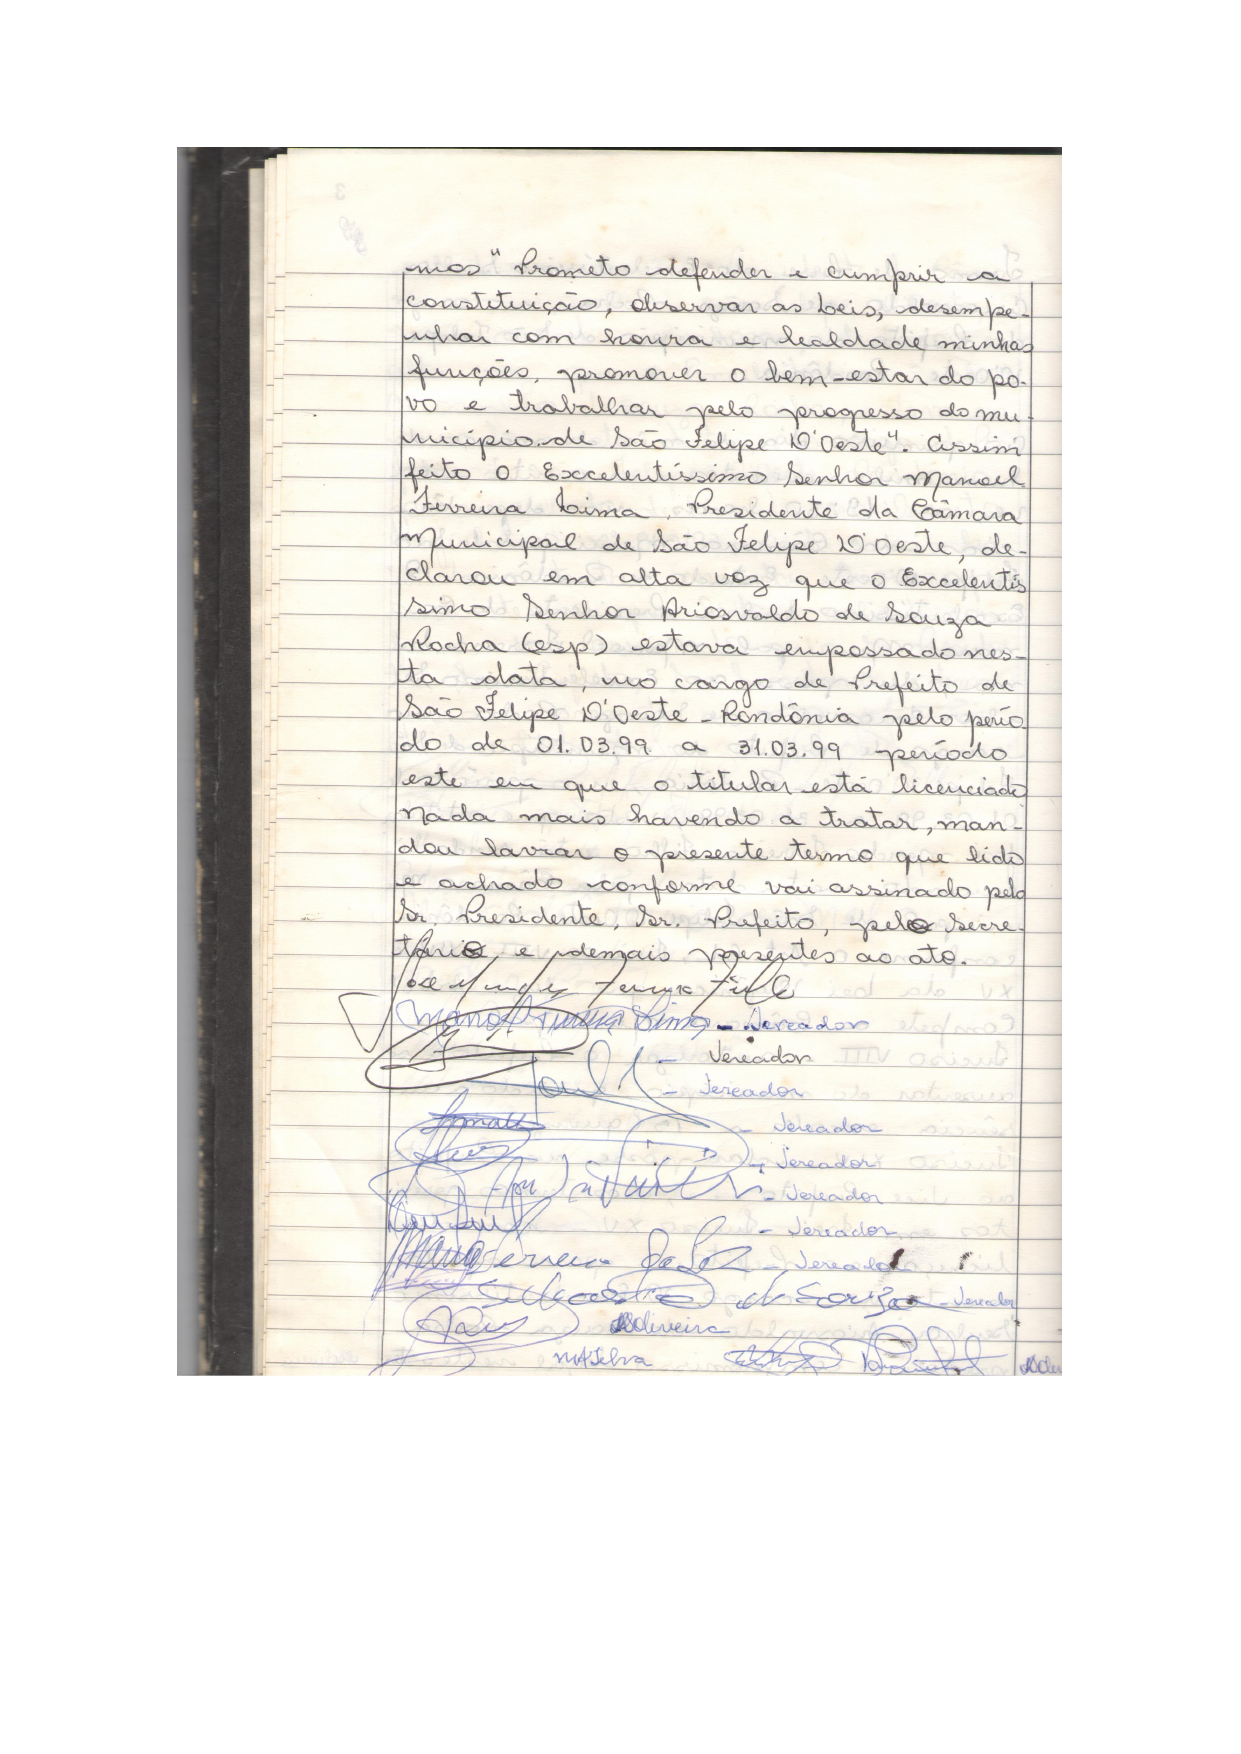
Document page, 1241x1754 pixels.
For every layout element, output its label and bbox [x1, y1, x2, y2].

picture [177, 147, 1062, 1376]
